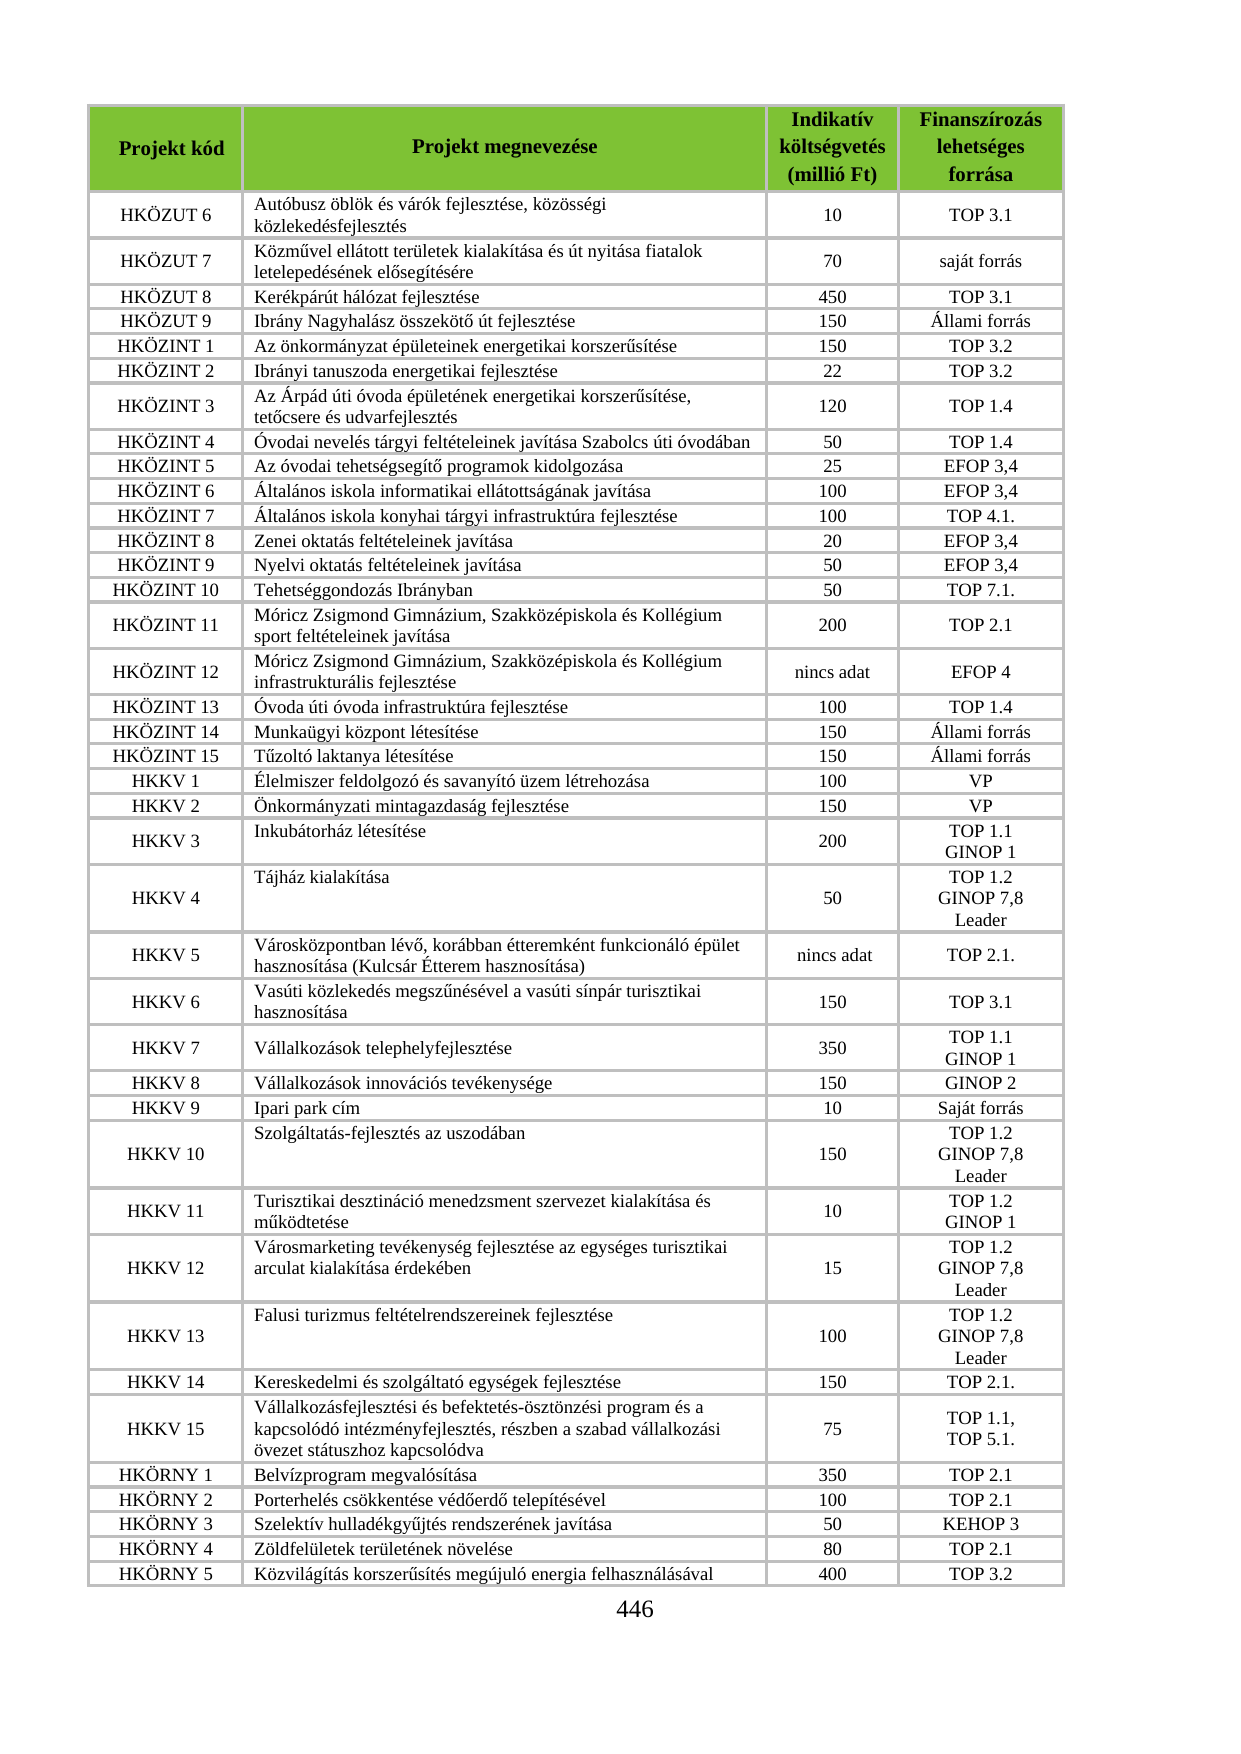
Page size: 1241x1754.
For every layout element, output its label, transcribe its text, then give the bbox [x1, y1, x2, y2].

table_cell HKKV 14 [90, 1371, 241, 1393]
table_cell EFOP 3,4 [900, 480, 1062, 502]
table_cell HKÖZINT 2 [90, 360, 241, 381]
table_cell TOP 1.4 [900, 696, 1062, 718]
table_cell Élelmiszer feldolgozó és savanyító üzem létrehozása [244, 770, 765, 792]
table_cell 100 [768, 770, 897, 792]
table_cell Saját forrás [900, 1097, 1062, 1118]
table_cell TOP 1.1 GINOP 1 [900, 1026, 1062, 1069]
table_cell Kereskedelmi és szolgáltató egységek fejlesztése [244, 1371, 765, 1393]
table_cell 50 [768, 554, 897, 576]
table_cell Óvodai nevelés tárgyi feltételeinek javítása Szabolcs úti óvodában [244, 431, 765, 452]
table_cell saját forrás [900, 240, 1062, 283]
table_cell Általános iskola informatikai ellátottságának javítása [244, 480, 765, 502]
table_cell EFOP 3,4 [900, 455, 1062, 477]
table_cell HKKV 3 [90, 820, 241, 863]
table_cell TOP 1.1, TOP 5.1. [900, 1396, 1062, 1461]
table_cell TOP 3.1 [900, 980, 1062, 1023]
table_cell HKKV 10 [90, 1122, 241, 1186]
table_cell 400 [768, 1563, 897, 1584]
table_header Projekt kód [90, 107, 241, 190]
table_cell Tájház kialakítása [244, 866, 765, 930]
table_cell Tűzoltó laktanya létesítése [244, 745, 765, 767]
table_cell HKÖZINT 9 [90, 554, 241, 576]
table_cell 150 [768, 1122, 897, 1186]
table_cell EFOP 4 [900, 650, 1062, 693]
table_cell Munkaügyi központ létesítése [244, 721, 765, 742]
table_cell TOP 2.1. [900, 1371, 1062, 1393]
table_cell 120 [768, 385, 897, 428]
table_cell TOP 1.2 GINOP 1 [900, 1190, 1062, 1233]
table_cell HKÖZINT 10 [90, 579, 241, 600]
table_cell HKÖZINT 3 [90, 385, 241, 428]
table_cell TOP 1.4 [900, 385, 1062, 428]
table_cell Ibrányi tanuszoda energetikai fejlesztése [244, 360, 765, 381]
table_cell Falusi turizmus feltételrendszereinek fejlesztése [244, 1304, 765, 1368]
table_cell TOP 1.2 GINOP 7,8 Leader [900, 866, 1062, 930]
table_cell HKÖZINT 11 [90, 604, 241, 647]
table_cell Ibrány Nagyhalász összekötő út fejlesztése [244, 310, 765, 332]
table_cell HKÖRNY 2 [90, 1489, 241, 1510]
table_cell Móricz Zsigmond Gimnázium, Szakközépiskola és Kollégium infrastrukturális fejlesztése [244, 650, 765, 693]
table_cell HKÖZINT 13 [90, 696, 241, 718]
table_cell HKÖRNY 3 [90, 1513, 241, 1535]
table_cell TOP 1.2 GINOP 7,8 Leader [900, 1236, 1062, 1300]
table_cell 50 [768, 431, 897, 452]
table_cell HKKV 9 [90, 1097, 241, 1118]
table_header Finanszírozás lehetséges forrása [900, 107, 1062, 190]
table_cell 100 [768, 696, 897, 718]
table_cell 150 [768, 1371, 897, 1393]
table_cell 50 [768, 866, 897, 930]
table_cell Az óvodai tehetségsegítő programok kidolgozása [244, 455, 765, 477]
table_cell Óvoda úti óvoda infrastruktúra fejlesztése [244, 696, 765, 718]
table_cell 22 [768, 360, 897, 381]
table_cell nincs adat [768, 934, 897, 977]
table_cell 200 [768, 604, 897, 647]
table_cell HKÖZINT 6 [90, 480, 241, 502]
table_cell 25 [768, 455, 897, 477]
table_cell TOP 1.2 GINOP 7,8 Leader [900, 1122, 1062, 1186]
table_cell 350 [768, 1464, 897, 1485]
table_cell TOP 1.2 GINOP 7,8 Leader [900, 1304, 1062, 1368]
table_cell HKÖZUT 8 [90, 286, 241, 307]
table_cell TOP 1.1 GINOP 1 [900, 820, 1062, 863]
table_cell Állami forrás [900, 721, 1062, 742]
table_cell HKKV 8 [90, 1072, 241, 1094]
table_cell TOP 3.2 [900, 335, 1062, 357]
table_cell 100 [768, 480, 897, 502]
table_cell Városmarketing tevékenység fejlesztése az egységes turisztikai arculat kialakítása érdekében [244, 1236, 765, 1300]
table_cell 200 [768, 820, 897, 863]
table_cell 150 [768, 310, 897, 332]
table_cell Szelektív hulladékgyűjtés rendszerének javítása [244, 1513, 765, 1535]
table_cell 15 [768, 1236, 897, 1300]
table_cell 450 [768, 286, 897, 307]
table_header Projekt megnevezése [244, 107, 765, 190]
table_cell TOP 1.4 [900, 431, 1062, 452]
table_cell Városközpontban lévő, korábban étteremként funkcionáló épület hasznosítása (Kulcsár Étterem hasznosítása) [244, 934, 765, 977]
table_cell HKÖZINT 12 [90, 650, 241, 693]
table_cell HKÖZINT 4 [90, 431, 241, 452]
table_cell HKÖRNY 5 [90, 1563, 241, 1584]
table_cell HKKV 7 [90, 1026, 241, 1069]
table_cell 350 [768, 1026, 897, 1069]
table_cell Vállalkozások innovációs tevékenysége [244, 1072, 765, 1094]
table_cell EFOP 3,4 [900, 530, 1062, 551]
table_cell Önkormányzati mintagazdaság fejlesztése [244, 795, 765, 816]
table_cell HKKV 11 [90, 1190, 241, 1233]
table_cell TOP 4.1. [900, 505, 1062, 526]
table_cell VP [900, 795, 1062, 816]
table_cell HKÖZINT 5 [90, 455, 241, 477]
table_cell TOP 2.1 [900, 1538, 1062, 1559]
table_cell EFOP 3,4 [900, 554, 1062, 576]
table_cell TOP 3.1 [900, 193, 1062, 236]
table_cell 100 [768, 1489, 897, 1510]
table_cell HKÖZINT 1 [90, 335, 241, 357]
table_cell HKÖZUT 9 [90, 310, 241, 332]
table_cell HKKV 4 [90, 866, 241, 930]
table_cell Vállalkozások telephelyfejlesztése [244, 1026, 765, 1069]
table_cell 10 [768, 1097, 897, 1118]
table_cell 80 [768, 1538, 897, 1559]
table_cell 10 [768, 1190, 897, 1233]
table_cell TOP 2.1 [900, 604, 1062, 647]
table_cell nincs adat [768, 650, 897, 693]
table_cell Közvilágítás korszerűsítés megújuló energia felhasználásával [244, 1563, 765, 1584]
table_cell Nyelvi oktatás feltételeinek javítása [244, 554, 765, 576]
table_cell HKKV 1 [90, 770, 241, 792]
table_cell VP [900, 770, 1062, 792]
table_cell Móricz Zsigmond Gimnázium, Szakközépiskola és Kollégium sport feltételeinek javítása [244, 604, 765, 647]
table_cell HKÖZUT 7 [90, 240, 241, 283]
table_cell TOP 3.2 [900, 360, 1062, 381]
table_header Indikatív költségvetés (millió Ft) [768, 107, 897, 190]
table_cell 10 [768, 193, 897, 236]
table_cell Porterhelés csökkentése védőerdő telepítésével [244, 1489, 765, 1510]
table_cell Kerékpárút hálózat fejlesztése [244, 286, 765, 307]
table_cell Állami forrás [900, 745, 1062, 767]
table_cell Az önkormányzat épületeinek energetikai korszerűsítése [244, 335, 765, 357]
table_cell HKÖZUT 6 [90, 193, 241, 236]
table_cell TOP 2.1 [900, 1489, 1062, 1510]
table_cell HKKV 12 [90, 1236, 241, 1300]
table_cell TOP 2.1. [900, 934, 1062, 977]
table_cell Vasúti közlekedés megszűnésével a vasúti sínpár turisztikai hasznosítása [244, 980, 765, 1023]
table_cell TOP 3.2 [900, 1563, 1062, 1584]
table_cell 150 [768, 1072, 897, 1094]
table_cell Belvízprogram megvalósítása [244, 1464, 765, 1485]
table_cell Közművel ellátott területek kialakítása és út nyitása fiatalok letelepedésének elősegítésére [244, 240, 765, 283]
table_cell Inkubátorház létesítése [244, 820, 765, 863]
table_cell HKÖRNY 1 [90, 1464, 241, 1485]
table_cell HKKV 6 [90, 980, 241, 1023]
table_cell 150 [768, 721, 897, 742]
table_cell KEHOP 3 [900, 1513, 1062, 1535]
table_cell Általános iskola konyhai tárgyi infrastruktúra fejlesztése [244, 505, 765, 526]
table_cell 75 [768, 1396, 897, 1461]
table_cell Zöldfelületek területének növelése [244, 1538, 765, 1559]
table_cell 50 [768, 579, 897, 600]
table_cell HKKV 5 [90, 934, 241, 977]
table_cell HKKV 15 [90, 1396, 241, 1461]
table_cell HKÖZINT 7 [90, 505, 241, 526]
table_cell HKKV 2 [90, 795, 241, 816]
table_cell TOP 7.1. [900, 579, 1062, 600]
table_cell 150 [768, 335, 897, 357]
table_cell Ipari park cím [244, 1097, 765, 1118]
table_cell TOP 2.1 [900, 1464, 1062, 1485]
table_cell HKÖRNY 4 [90, 1538, 241, 1559]
table_cell 50 [768, 1513, 897, 1535]
table_cell Vállalkozásfejlesztési és befektetés-ösztönzési program és a kapcsolódó intézményfejlesztés, részben a szabad vállalkozási övezet státuszhoz kapcsolódva [244, 1396, 765, 1461]
table_cell TOP 3.1 [900, 286, 1062, 307]
table_cell Az Árpád úti óvoda épületének energetikai korszerűsítése, tetőcsere és udvarfejlesztés [244, 385, 765, 428]
table_cell HKÖZINT 15 [90, 745, 241, 767]
table_cell Turisztikai desztináció menedzsment szervezet kialakítása és működtetése [244, 1190, 765, 1233]
table_cell 150 [768, 980, 897, 1023]
table_cell 20 [768, 530, 897, 551]
table_cell Állami forrás [900, 310, 1062, 332]
table_cell Zenei oktatás feltételeinek javítása [244, 530, 765, 551]
table_cell Szolgáltatás-fejlesztés az uszodában [244, 1122, 765, 1186]
table_cell 70 [768, 240, 897, 283]
table_cell 100 [768, 505, 897, 526]
table_cell 100 [768, 1304, 897, 1368]
table_cell Autóbusz öblök és várók fejlesztése, közösségi közlekedésfejlesztés [244, 193, 765, 236]
table_cell HKÖZINT 14 [90, 721, 241, 742]
table_cell HKKV 13 [90, 1304, 241, 1368]
table_cell 150 [768, 745, 897, 767]
table_cell HKÖZINT 8 [90, 530, 241, 551]
table_cell GINOP 2 [900, 1072, 1062, 1094]
table_cell 150 [768, 795, 897, 816]
table_cell Tehetséggondozás Ibrányban [244, 579, 765, 600]
